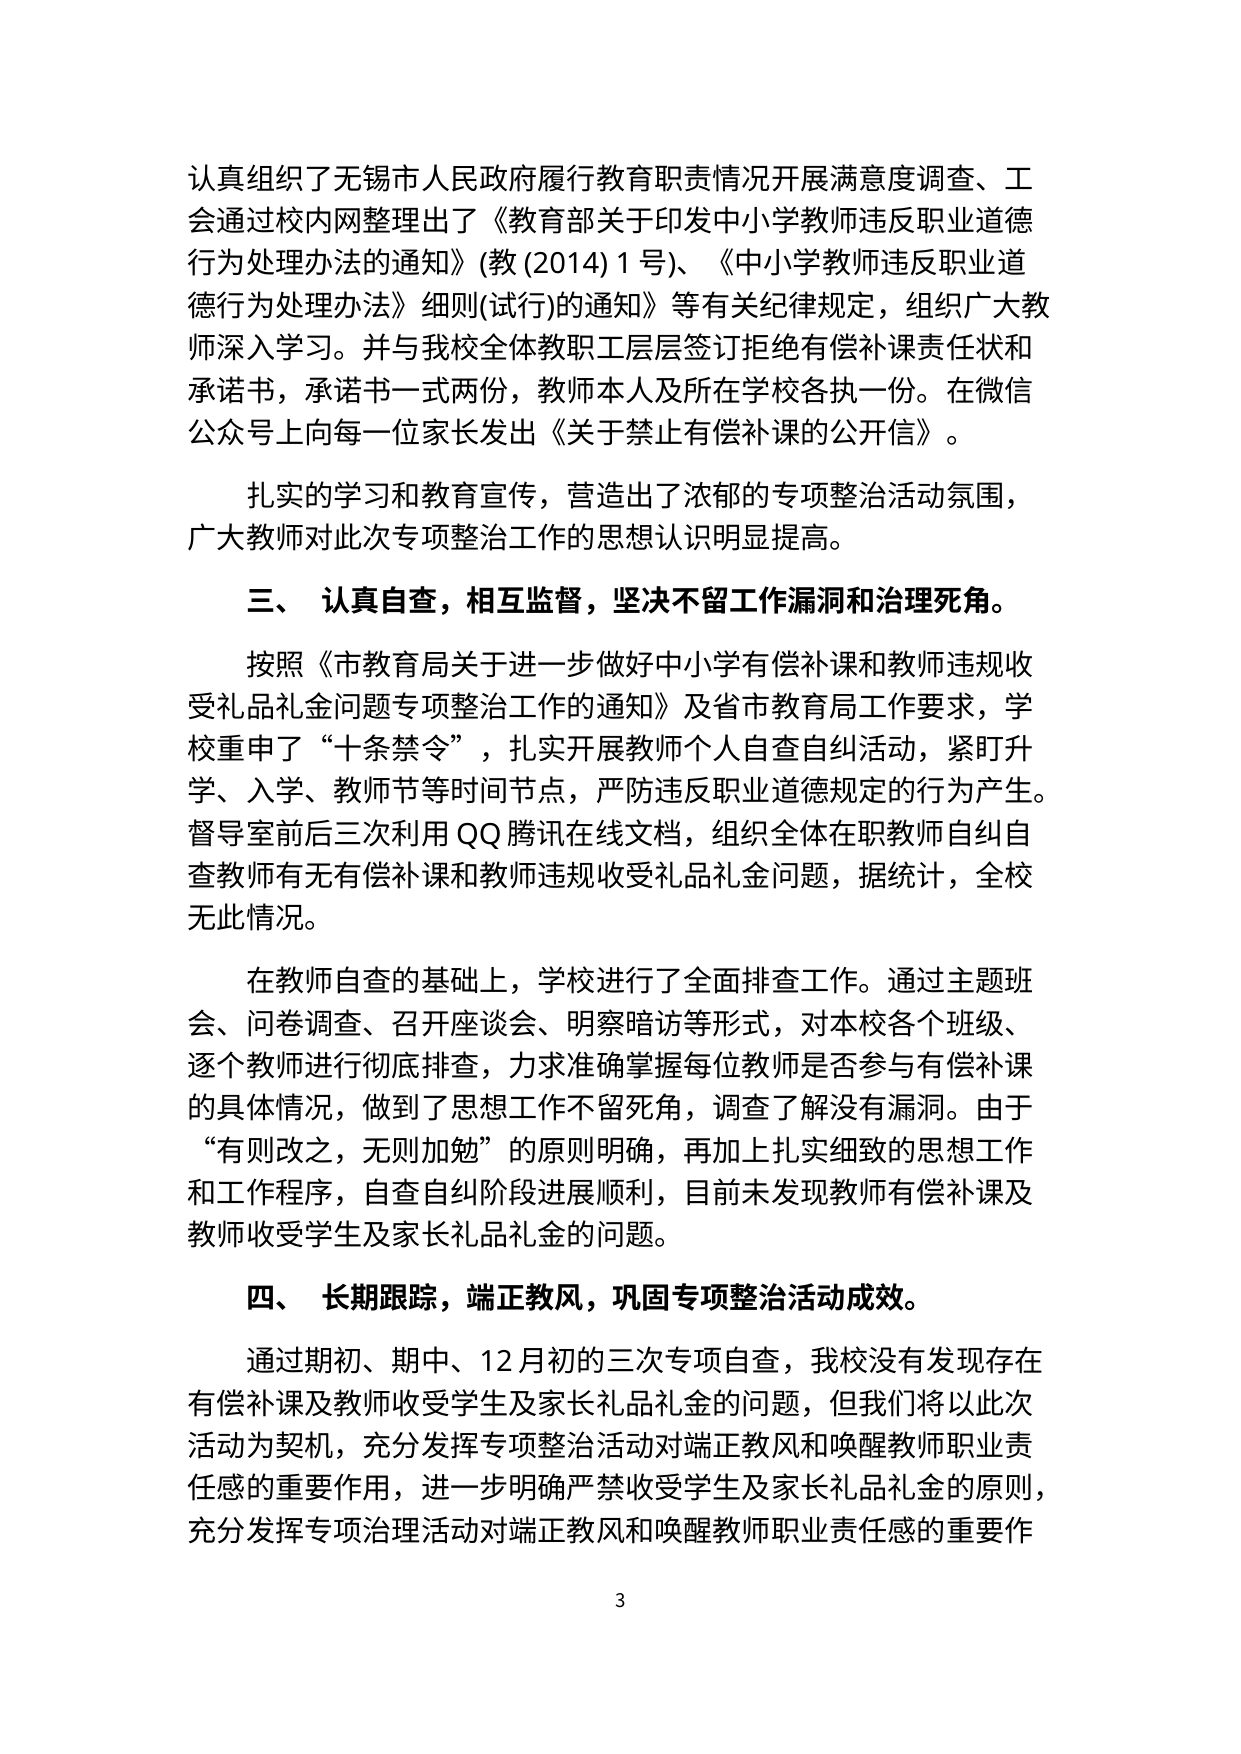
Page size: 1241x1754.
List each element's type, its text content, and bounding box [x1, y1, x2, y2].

text 扎实的学习和教育宣传，营造出了浓郁的专项整治活动氛围，广大教师对此次专项整治工作的思想认识明显提高。 [187, 472, 1053, 557]
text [187, 1338, 1053, 1549]
text 在教师自查的基础上，学校进行了全面排查工作。通过主题班会、问卷调查、召开座谈会、明察暗访等形式，对本校各个班级、逐个教师进行彻底排查，力求准确掌握每位教师是否参与有偿补课的具体情况，做到了思想工作不留死角，调查了解没有漏洞。由于“有则改之，无则加勉”的原则明确，再加上扎实细致的思想工作和工作程序，自查自纠阶段进展顺利，目前未发现教师有偿补课及教师收受学生及家长礼品礼金的问题。 [187, 958, 1053, 1254]
list 长期跟踪，端正教风，巩固专项整治活动成效。 [246, 1275, 1053, 1317]
list 认真自查，相互监督，坚决不留工作漏洞和治理死角。 [246, 578, 1053, 620]
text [187, 155, 1053, 452]
text 按照《市教育局关于进一步做好中小学有偿补课和教师违规收受礼品礼金问题专项整治工作的通知》及省市教育局工作要求，学校重申了“十条禁令”，扎实开展教师个人自查自纠活动，紧盯升学、入学、教师节等时间节点，严防违反职业道德规定的行为产生。督导室前后三次利用QQ腾讯在线文档，组织全体在职教师自纠自查教师有无有偿补课和教师违规收受礼品礼金问题，据统计，全校无此情况。 [187, 641, 1053, 937]
